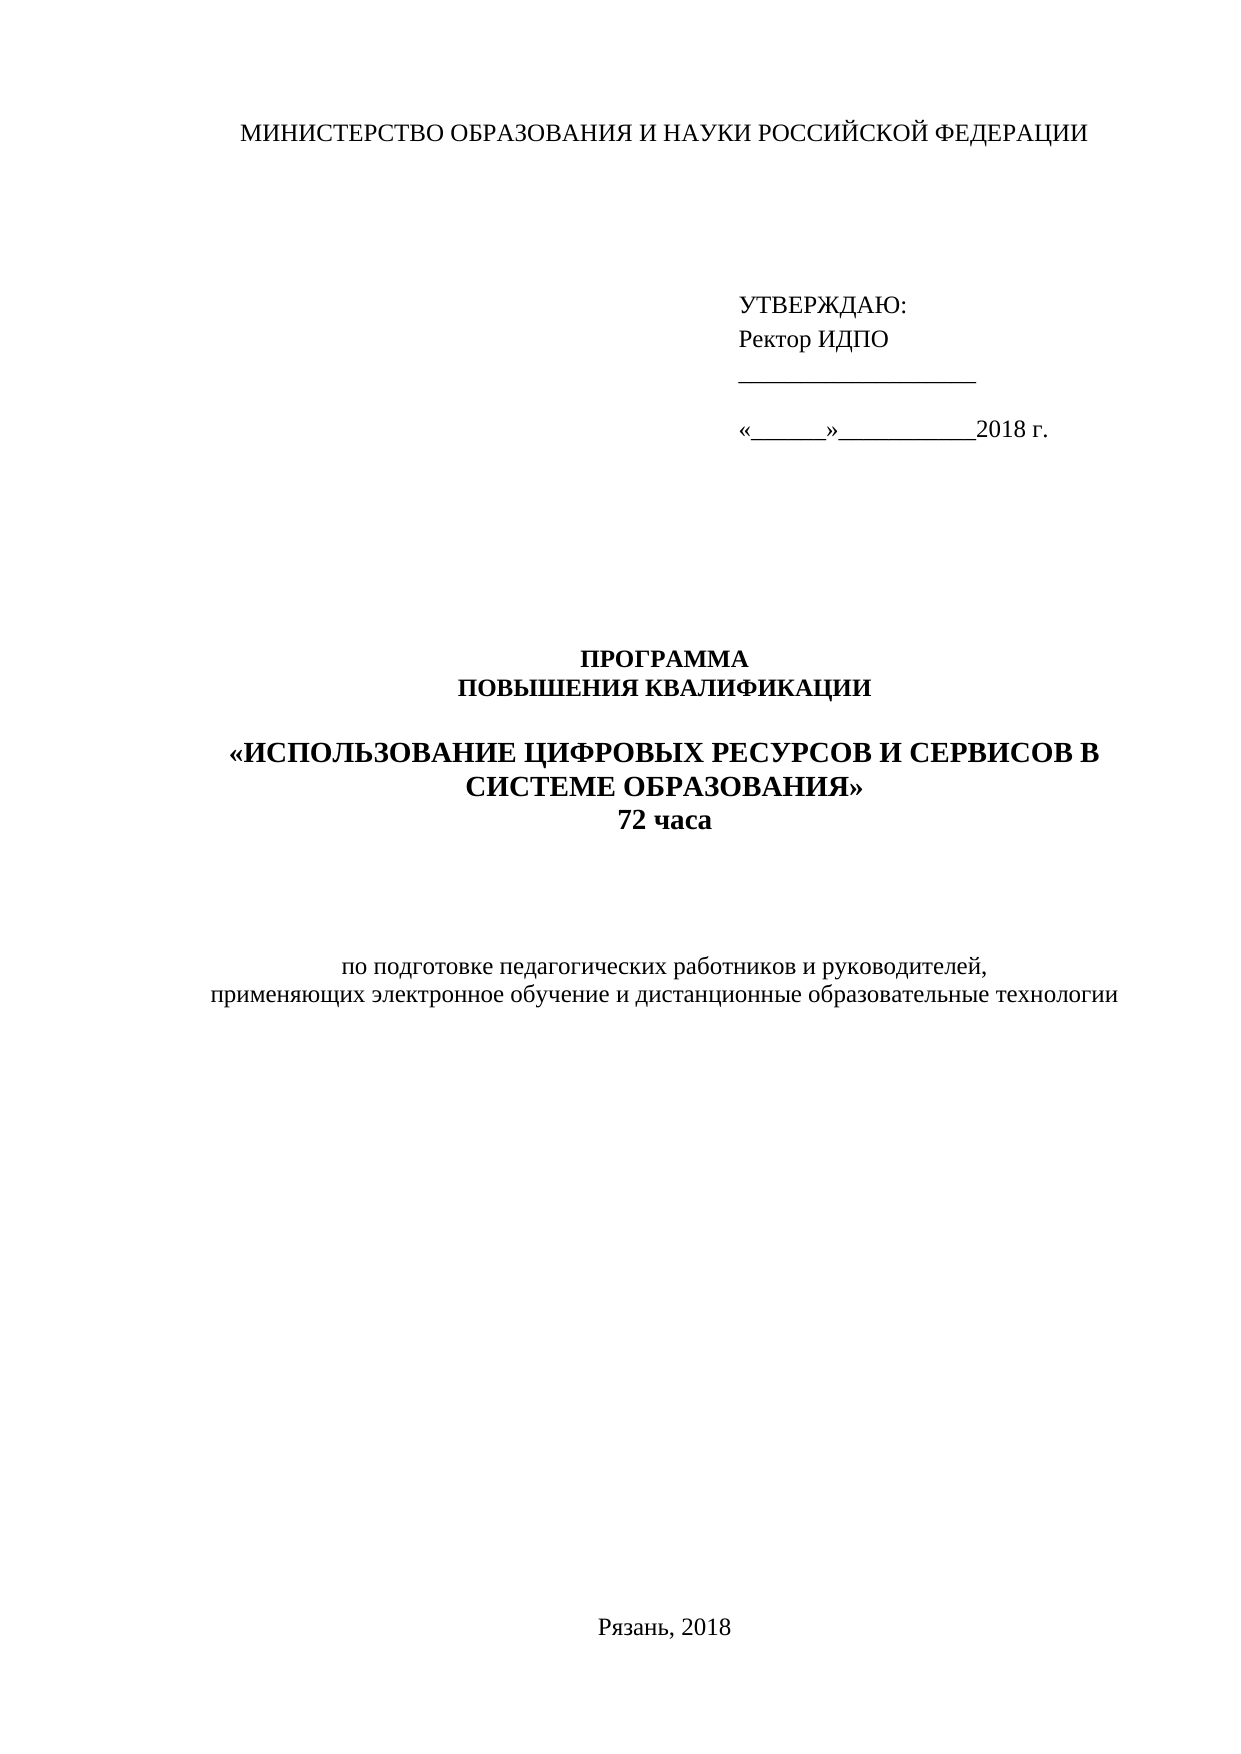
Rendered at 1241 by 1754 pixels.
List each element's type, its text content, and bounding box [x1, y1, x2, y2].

subtitle МИНИСТЕРСТВО ОБРАЗОВАНИЯ И НАУКИ РОССИЙСКОЙ ФЕДЕРАЦИИ [177, 118, 1152, 147]
text Рязань, 2018 [177, 1612, 1152, 1641]
text ПОВЫШЕНИЯ КВАЛИФИКАЦИИ [177, 673, 1152, 702]
text ___________________ [738, 357, 1152, 385]
text 72 часа [177, 802, 1152, 836]
text ПРОГРАММА [177, 644, 1152, 673]
text Ректор ИДПО [738, 324, 1152, 352]
text «ИСПОЛЬЗОВАНИЕ ЦИФРОВЫХ РЕСУРСОВ И СЕРВИСОВ В СИСТЕМЕ ОБРАЗОВАНИЯ» [177, 735, 1152, 802]
text применяющих электронное обучение и дистанционные образовательные технологии [177, 979, 1152, 1008]
text по подготовке педагогических работников и руководителей, [177, 951, 1152, 979]
text «______»___________2018 г. [738, 414, 1152, 443]
text УТВЕРЖДАЮ: [738, 291, 1152, 319]
